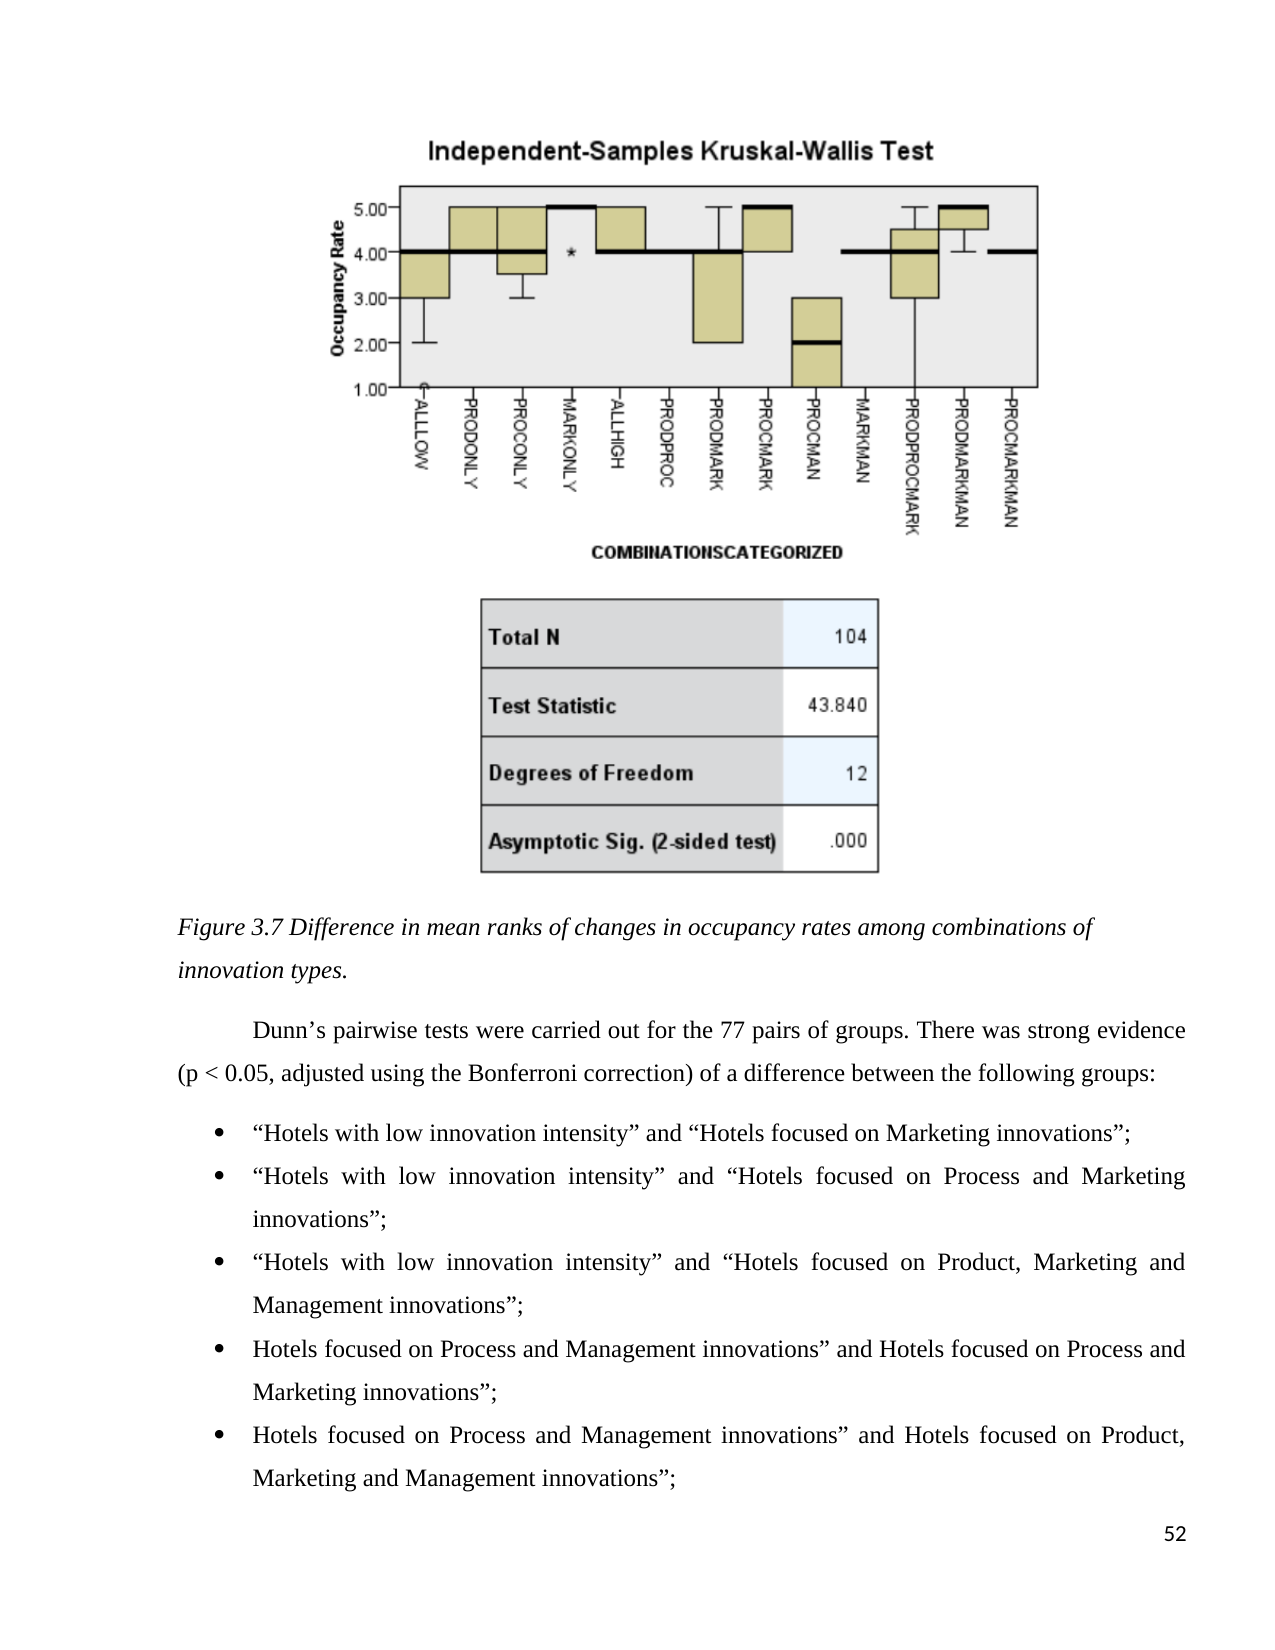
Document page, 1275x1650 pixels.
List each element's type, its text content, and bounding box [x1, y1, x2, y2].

list Hotels focused on Process and Management innovations” and Hotels focused on Process and Marketing innovations”; [215, 1334, 1186, 1406]
picture [306, 118, 1057, 882]
text Dunn’s pairwise tests were carried out for the 77 pairs of groups. There was strong evidence (p < 0.05, adjusted using the Bonferroni correction) of a difference between the following groups: [177, 1015, 1186, 1087]
list Hotels focused on Process and Management innovations” and Hotels focused on Product, Marketing and Management innovations”; [215, 1420, 1186, 1492]
list “Hotels with low innovation intensity” and “Hotels focused on Product, Marketing and Management innovations”; [215, 1247, 1186, 1319]
list “Hotels with low innovation intensity” and “Hotels focused on Process and Marketing innovations”; [215, 1161, 1186, 1233]
list “Hotels with low innovation intensity” and “Hotels focused on Marketing innovations”; [215, 1118, 1186, 1147]
text Figure 3.7 Difference in mean ranks of changes in occupancy rates among combinations of innovation types. [177, 912, 1186, 984]
